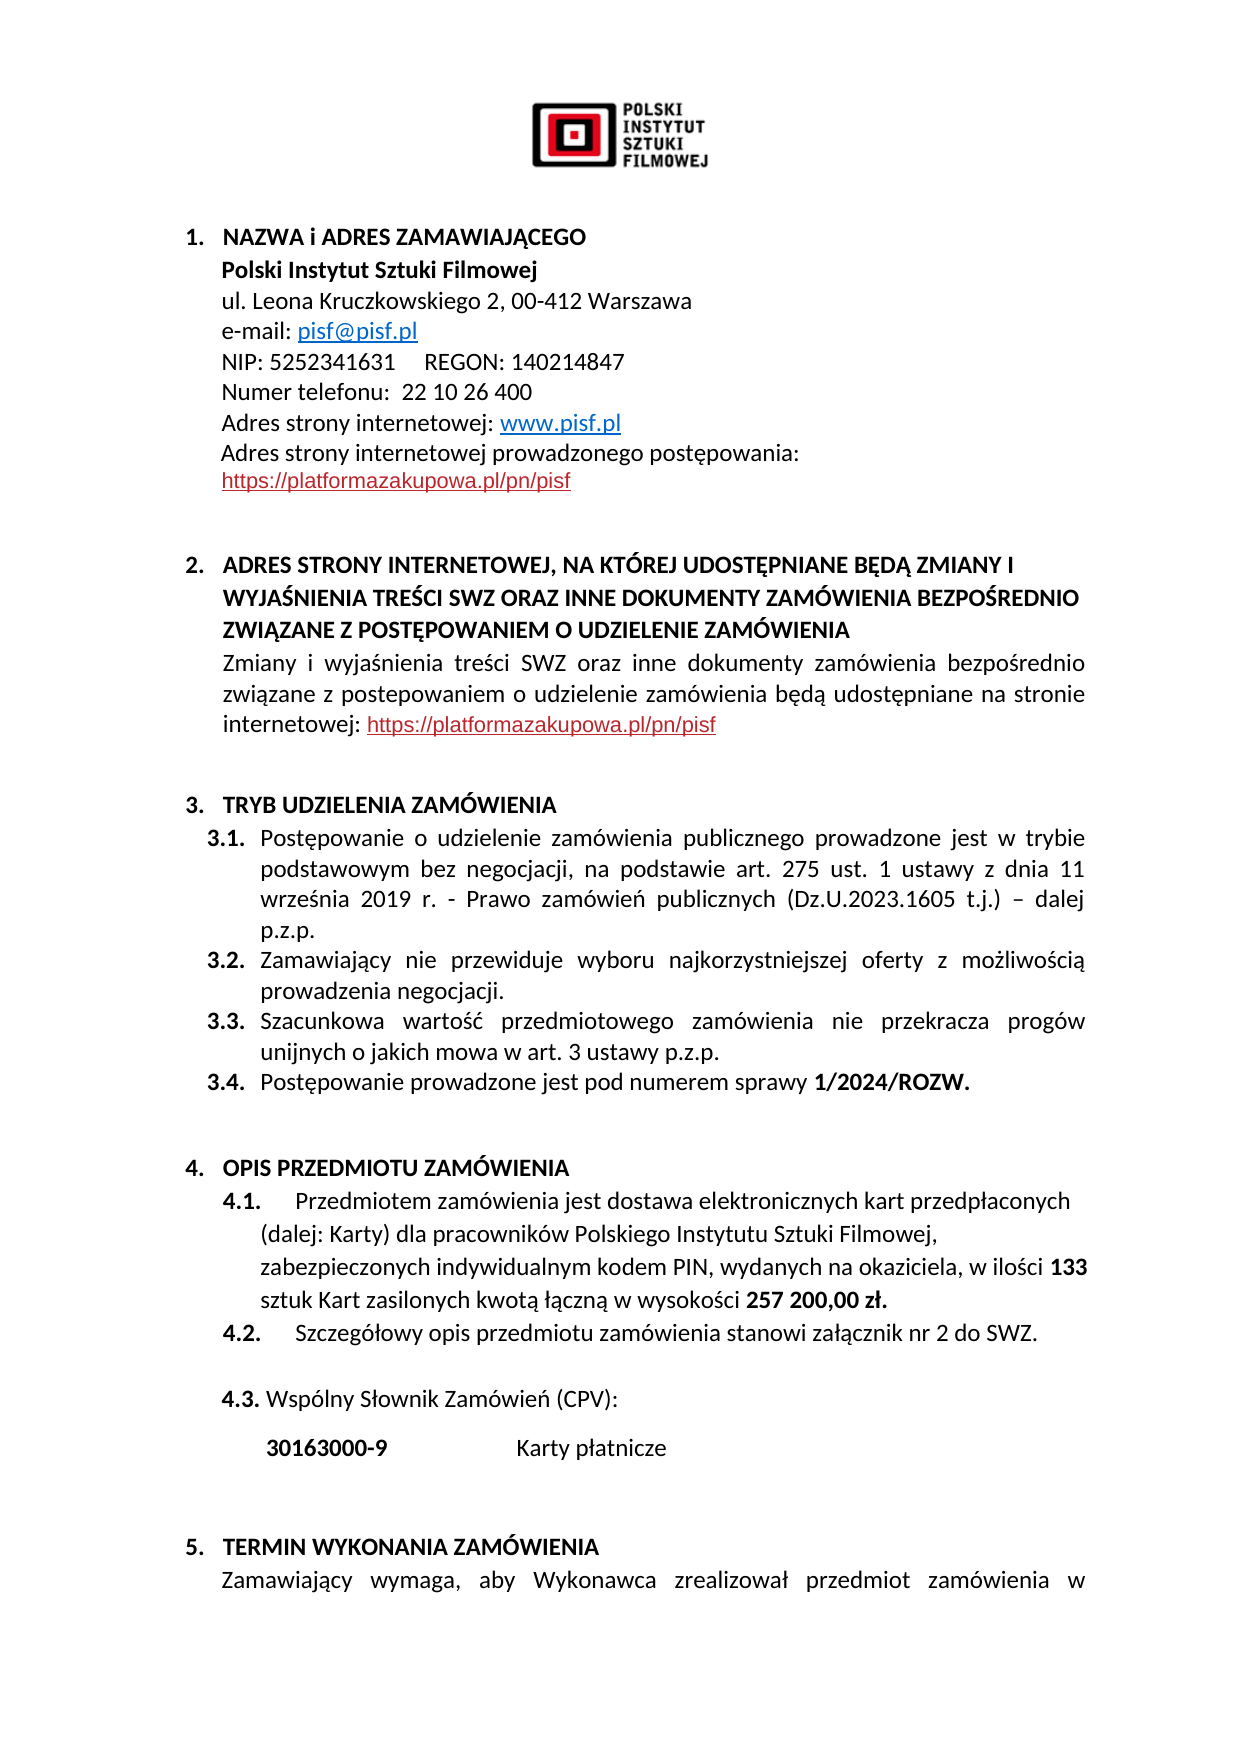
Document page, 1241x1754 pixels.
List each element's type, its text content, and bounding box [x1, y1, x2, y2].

list Zamawiający nie przewiduje wyboru najkorzystniejszej oferty z możliwością prowadzenia negocjacji. [207, 944, 1086, 1005]
list Postępowanie prowadzone jest pod numerem sprawy 1/2024/ROZW. [207, 1066, 1086, 1097]
subtitle OPIS PRZEDMIOTU ZAMÓWIENIA [185, 1152, 1093, 1183]
text Polski Instytut Sztuki Filmowej [148, 254, 1093, 285]
text Numer telefonu: 22 10 26 400 [208, 376, 1093, 407]
subtitle TRYB UDZIELENIA ZAMÓWIENIA [185, 789, 1093, 820]
text NIP: 5252341631 REGON: 140214847 [208, 346, 1093, 376]
text ul. Leona Kruczkowskiego 2, 00-412 Warszawa [148, 285, 1093, 315]
subtitle ADRES STRONY INTERNETOWEJ, NA KTÓREJ UDOSTĘPNIANE BĘDĄ ZMIANY I WYJAŚNIENIA TREŚCI SWZ ORAZ INNE DOKUMENTY ZAMÓWIENIA BEZPOŚREDNIO ZWIĄZANE Z POSTĘPOWANIEM O UDZIELENIE ZAMÓWIENIA [185, 549, 1093, 645]
list Postępowanie o udzielenie zamówienia publicznego prowadzone jest w trybie podstawowym bez negocjacji, na podstawie art. 275 ust. 1 ustawy z dnia 11 września 2019 r. - Prawo zamówień publicznych (Dz.U.2023.1605 t.j.) – dalej p.z.p. [207, 822, 1086, 944]
text 30163000-9 Karty płatnicze [266, 1432, 1093, 1463]
text Adres strony internetowej prowadzonego postępowania: https://platformazakupowa.pl/pn/pisf [221, 437, 1093, 493]
list Wspólny Słownik Zamówień (CPV): [221, 1383, 1093, 1413]
picture [528, 73, 712, 197]
text Zamawiający wymaga, aby Wykonawca zrealizował przedmiot zamówienia w terminie 3 dni roboczych od dnia zawarcia umowy. [221, 1564, 1086, 1595]
list Przedmiotem zamówienia jest dostawa elektronicznych kart przedpłaconych (dalej: Karty) dla pracowników Polskiego Instytutu Sztuki Filmowej, zabezpieczonych indywidualnym kodem PIN, wydanych na okaziciela, w ilości 133 sztuk Kart zasilonych kwotą łączną w wysokości 257 200,00 zł. [223, 1185, 1093, 1314]
text Adres strony internetowej: www.pisf.pl [208, 407, 1093, 437]
text Zmiany i wyjaśnienia treści SWZ oraz inne dokumenty zamówienia bezpośrednio związane z postepowaniem o udzielenie zamówienia będą udostępniane na stronie internetowej: https://platformazakupowa.pl/pn/pisf [223, 647, 1086, 739]
subtitle NAZWA i ADRES ZAMAWIAJĄCEGO [185, 221, 1093, 252]
list Szczegółowy opis przedmiotu zamówienia stanowi załącznik nr 2 do SWZ. [223, 1317, 1093, 1380]
list Szacunkowa wartość przedmiotowego zamówienia nie przekracza progów unijnych o jakich mowa w art. 3 ustawy p.z.p. [207, 1005, 1086, 1066]
subtitle TERMIN WYKONANIA ZAMÓWIENIA [185, 1531, 1093, 1562]
text e-mail: pisf@pisf.pl [208, 315, 1093, 346]
